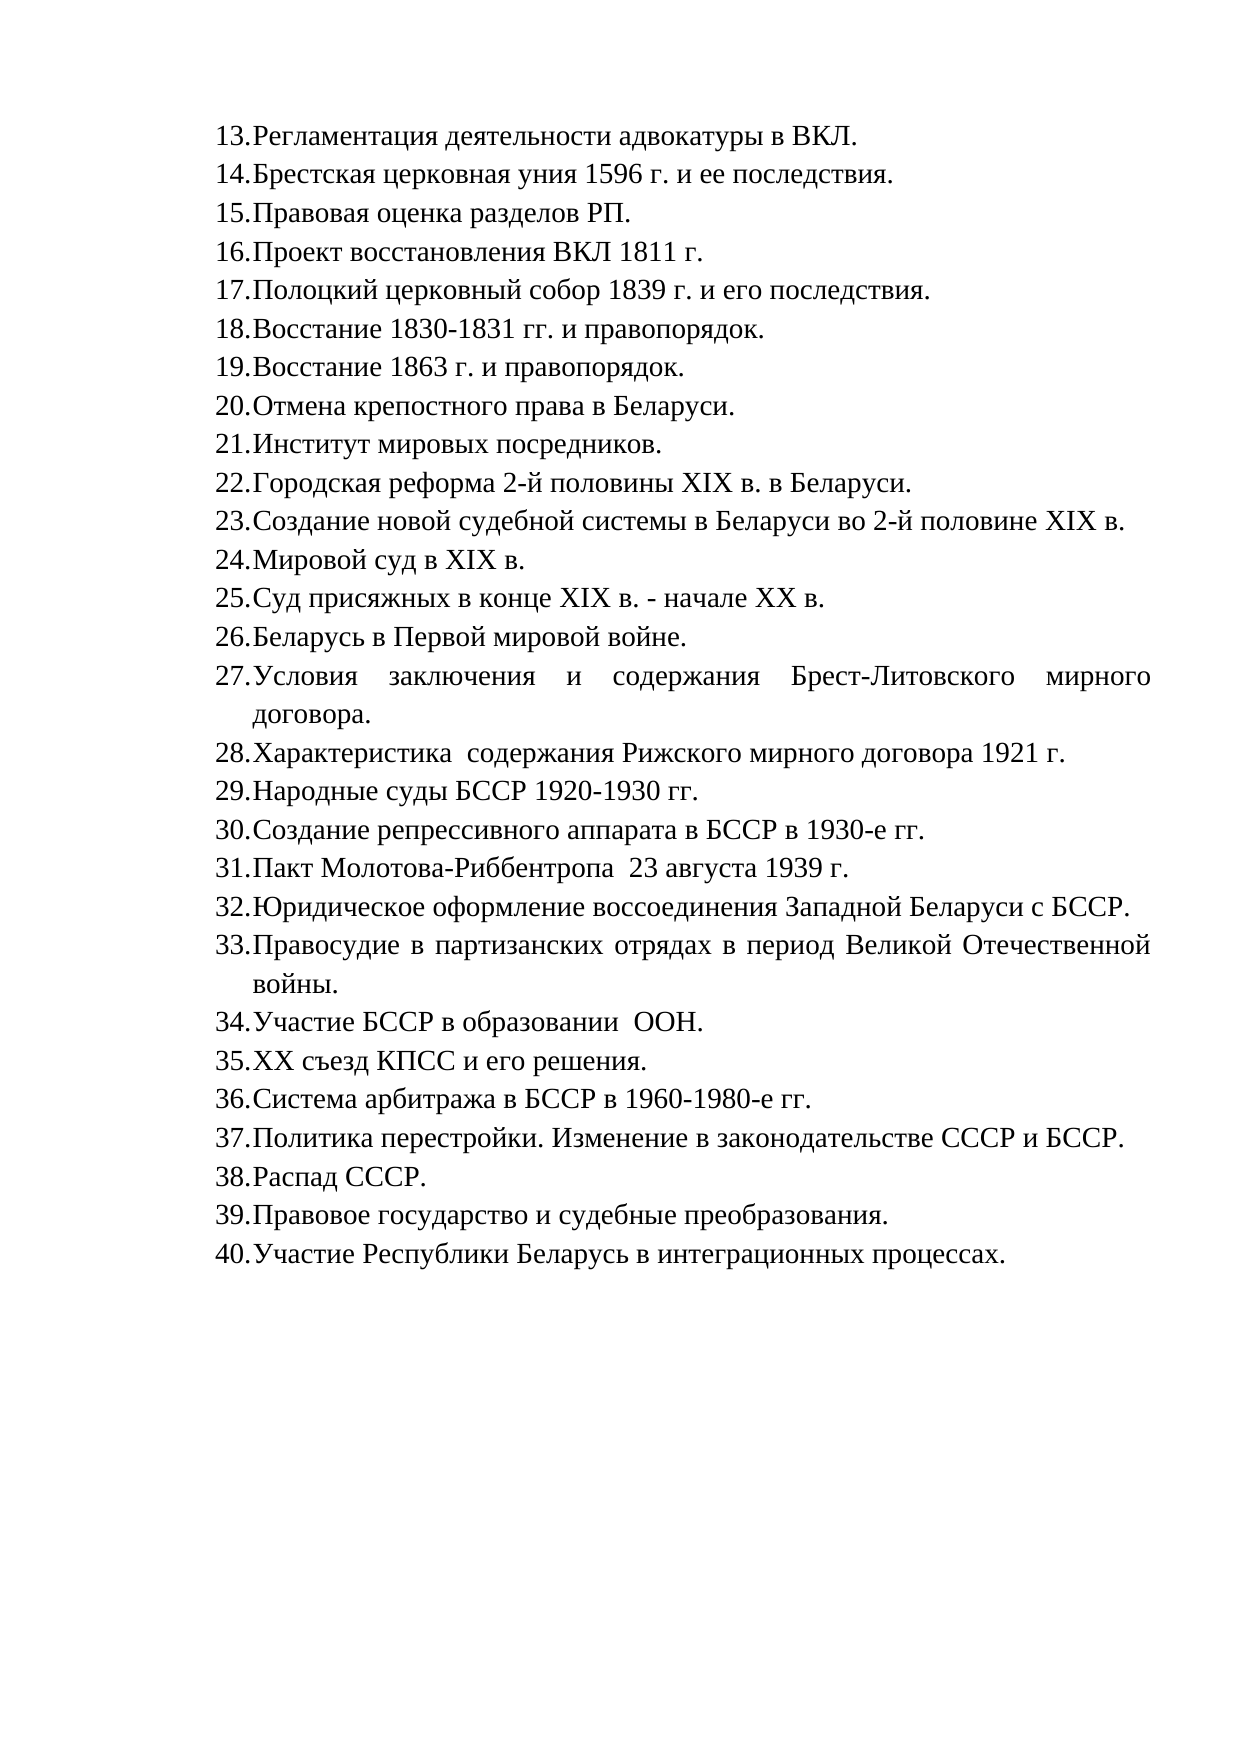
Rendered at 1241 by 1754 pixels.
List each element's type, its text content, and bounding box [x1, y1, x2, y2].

list Пакт Молотова-Риббентропа 23 августа 1939 г. [215, 850, 1152, 884]
list Условия заключения и содержания Брест-Литовского мирного договора. [215, 658, 1152, 730]
list Институт мировых посредников. [215, 426, 1152, 460]
list Правосудие в партизанских отрядах в период Великой Отечественной войны. [215, 927, 1152, 999]
list Мировой суд в XIX в. [215, 542, 1152, 576]
list Городская реформа 2-й половины XIX в. в Беларуси. [215, 465, 1152, 498]
list Создание новой судебной системы в Беларуси во 2-й половине XIX в. [215, 503, 1152, 537]
list XX съезд КПСС и его решения. [215, 1043, 1152, 1077]
list Характеристика содержания Рижского мирного договора 1921 г. [215, 735, 1152, 768]
list Народные суды БССР 1920-1930 гг. [215, 773, 1152, 807]
list Политика перестройки. Изменение в законодательстве СССР и БССР. [215, 1120, 1152, 1154]
list Участие Республики Беларусь в интеграционных процессах. [215, 1236, 1152, 1269]
list Юридическое оформление воссоединения Западной Беларуси с БССР. [215, 889, 1152, 922]
list Восстание 1863 г. и правопорядок. [215, 349, 1152, 383]
list Полоцкий церковный собор 1839 г. и его последствия. [215, 272, 1152, 306]
list Регламентация деятельности адвокатуры в ВКЛ. [215, 118, 1152, 152]
list Распад СССР. [215, 1159, 1152, 1192]
list Правовое государство и судебные преобразования. [215, 1197, 1152, 1231]
list Создание репрессивного аппарата в БССР в 1930-е гг. [215, 812, 1152, 845]
list Суд присяжных в конце XIX в. - начале XX в. [215, 581, 1152, 614]
list Брестская церковная уния 1596 г. и ее последствия. [215, 157, 1152, 190]
list Отмена крепостного права в Беларуси. [215, 388, 1152, 421]
list Проект восстановления ВКЛ 1811 г. [215, 234, 1152, 267]
list Участие БССР в образовании ООН. [215, 1004, 1152, 1038]
list Беларусь в Первой мировой войне. [215, 619, 1152, 653]
list Система арбитража в БССР в 1960-1980-е гг. [215, 1082, 1152, 1115]
list Правовая оценка разделов РП. [215, 195, 1152, 229]
list Восстание 1830-1831 гг. и правопорядок. [215, 311, 1152, 344]
